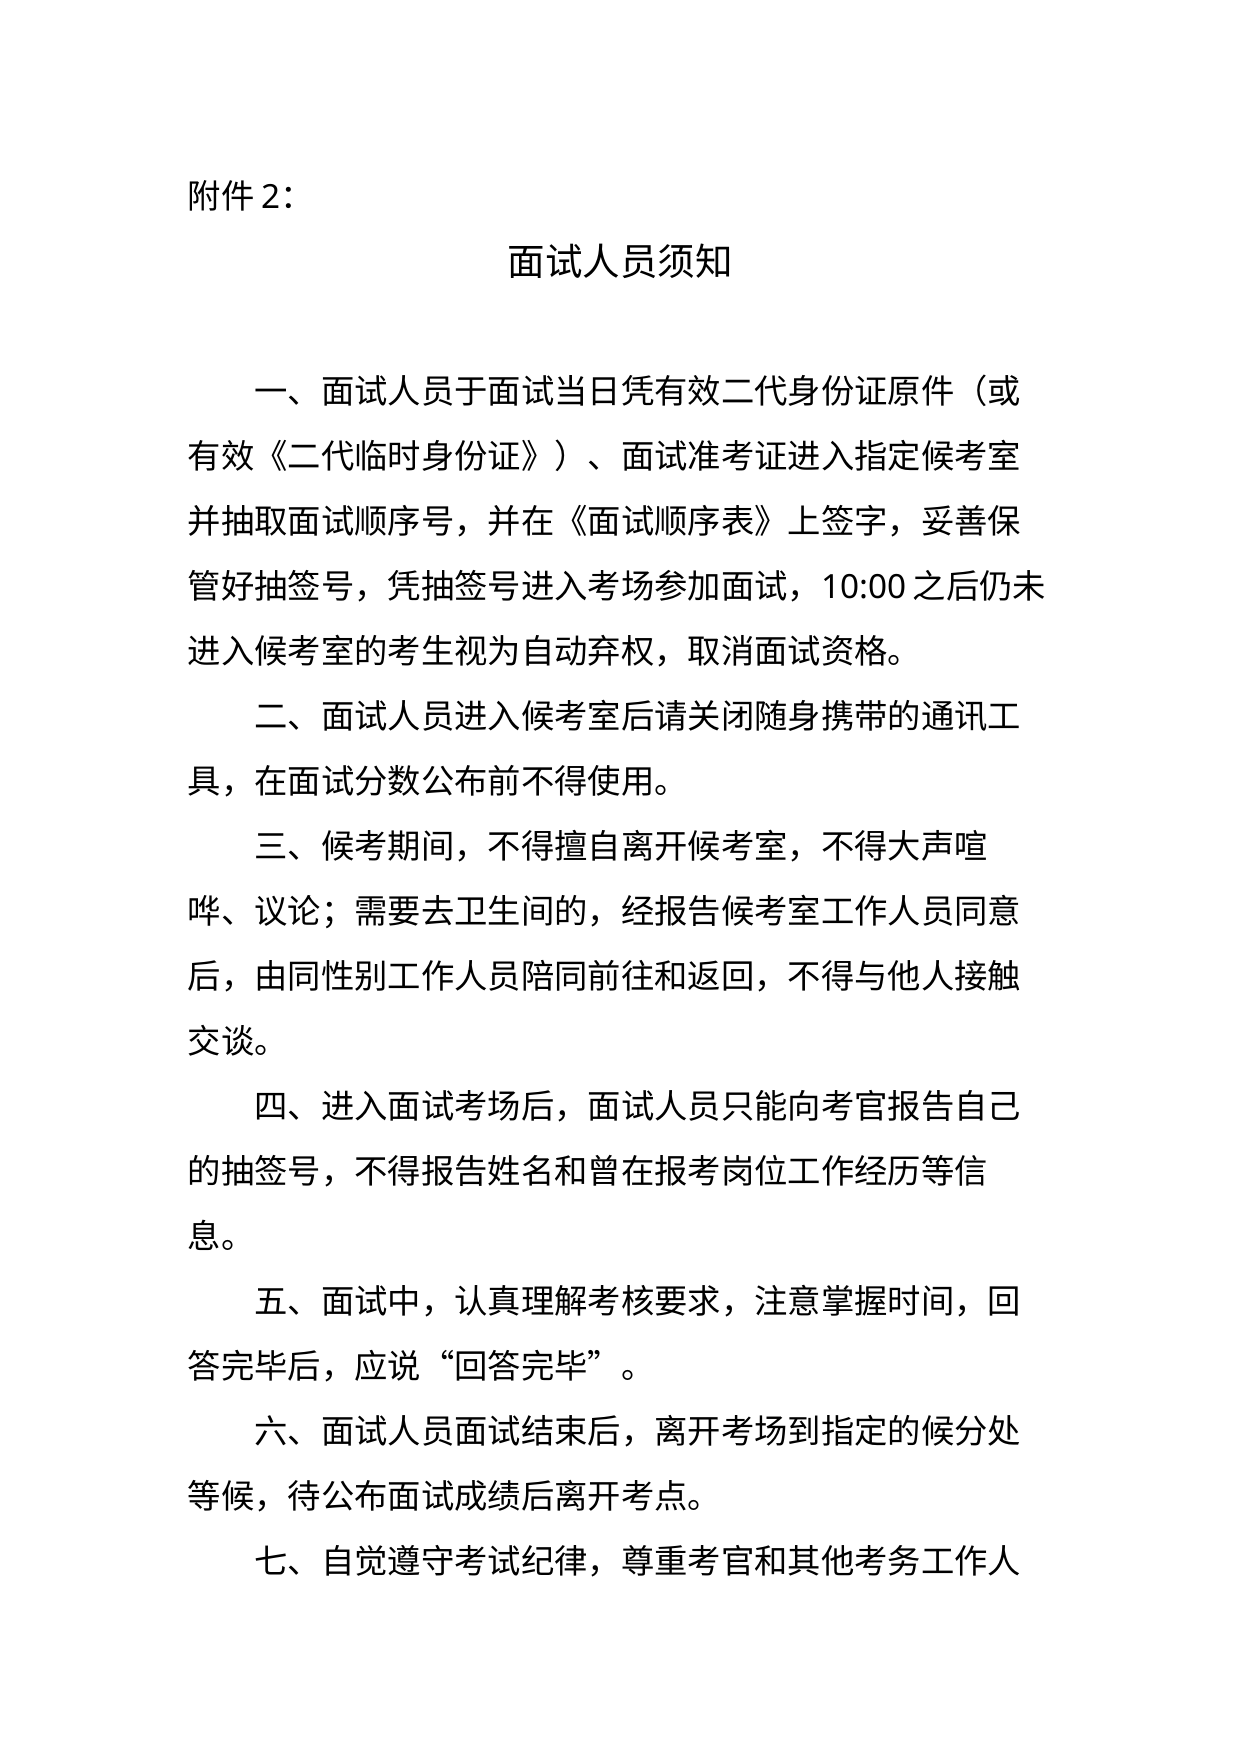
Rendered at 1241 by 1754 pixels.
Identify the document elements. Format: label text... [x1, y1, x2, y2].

text 一、面试人员于面试当日凭有效二代身份证原件（或有效《二代临时身份证》）、面试准考证进入指定候考室并抽取面试顺序号，并在《面试顺序表》上签字，妥善保管好抽签号，凭抽签号进入考场参加面试，10:00之后仍未进入候考室的考生视为自动弃权，取消面试资格。 [187, 357, 1053, 682]
text 附件2： [187, 162, 1053, 227]
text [187, 1527, 1053, 1592]
text 六、面试人员面试结束后，离开考场到指定的候分处等候，待公布面试成绩后离开考点。 [187, 1397, 1053, 1527]
text 二、面试人员进入候考室后请关闭随身携带的通讯工具，在面试分数公布前不得使用。 [187, 682, 1053, 812]
text 三、候考期间，不得擅自离开候考室，不得大声喧哗、议论；需要去卫生间的，经报告候考室工作人员同意后，由同性别工作人员陪同前往和返回，不得与他人接触交谈。 [187, 812, 1053, 1072]
text 面试人员须知 [187, 227, 1053, 292]
text 五、面试中，认真理解考核要求，注意掌握时间，回答完毕后，应说“回答完毕”。 [187, 1267, 1053, 1397]
text 四、进入面试考场后，面试人员只能向考官报告自己的抽签号，不得报告姓名和曾在报考岗位工作经历等信息。 [187, 1072, 1053, 1267]
